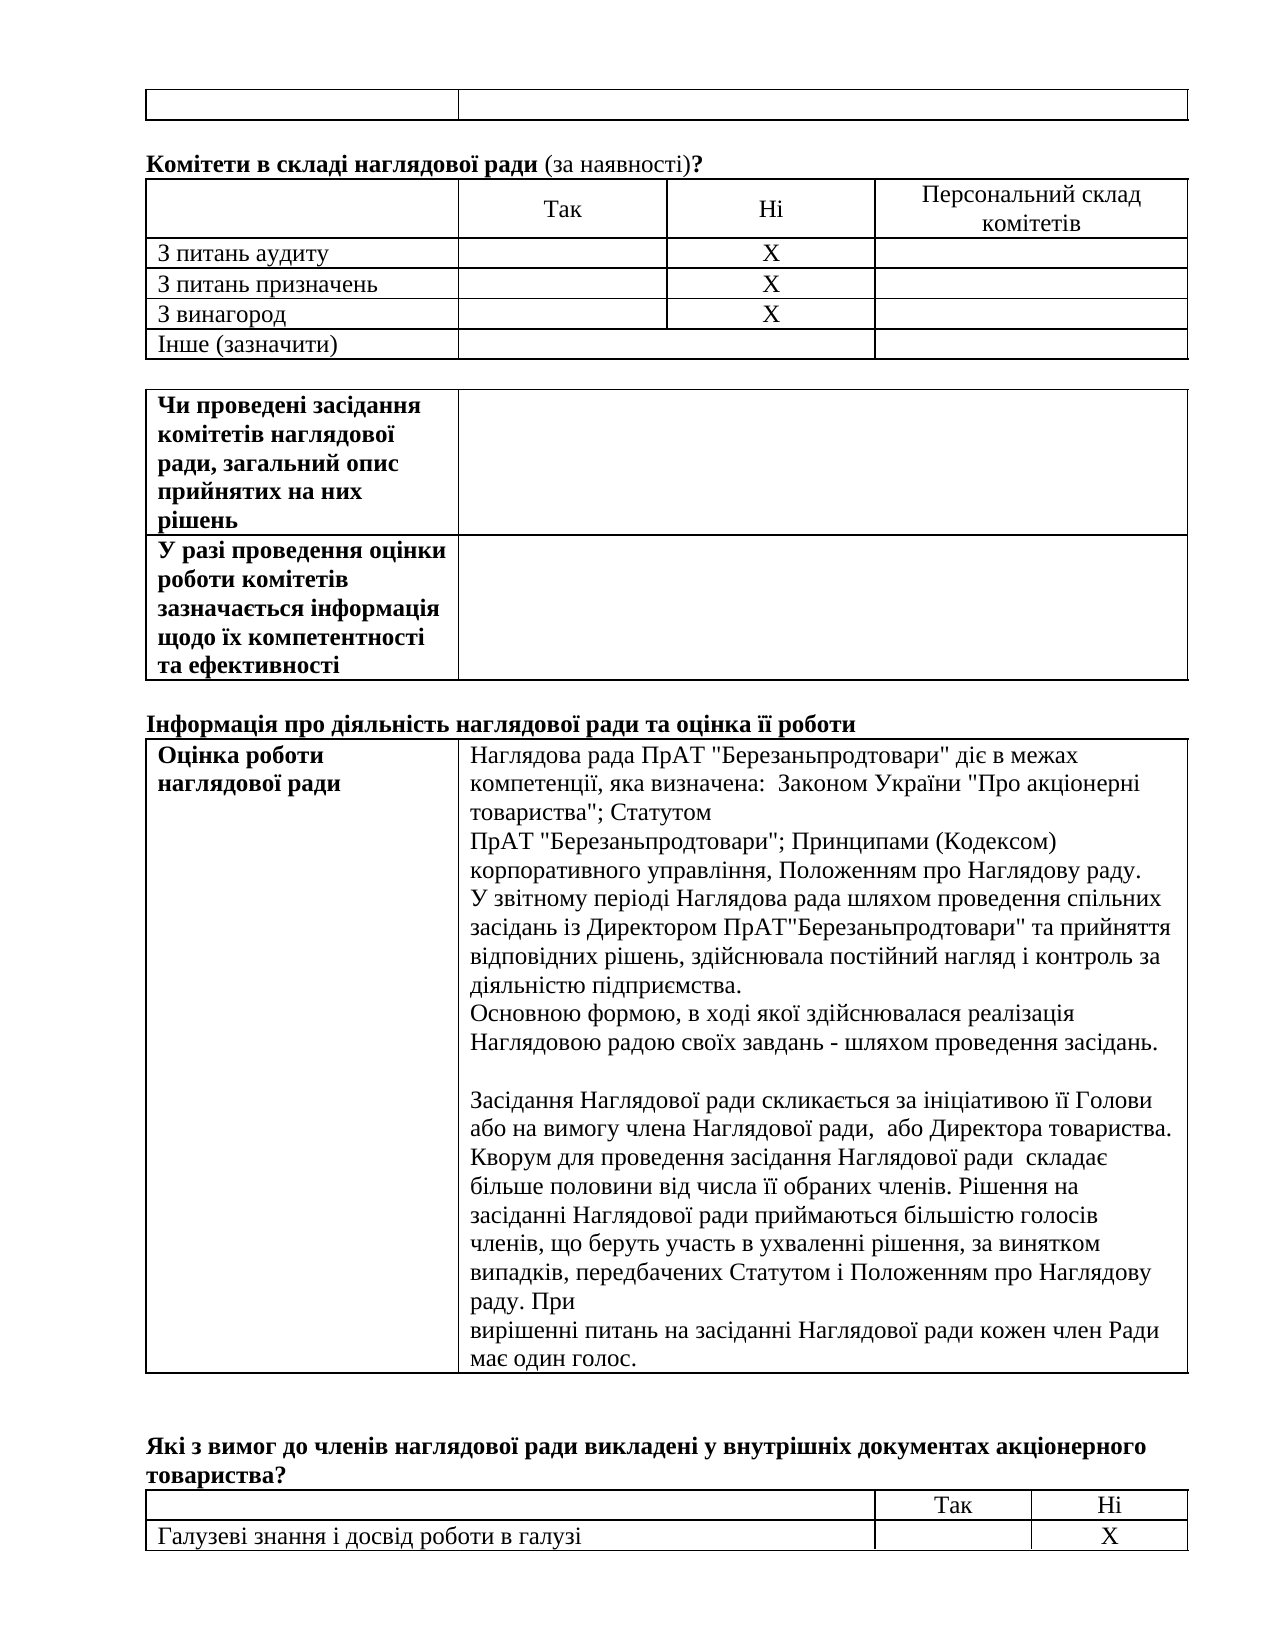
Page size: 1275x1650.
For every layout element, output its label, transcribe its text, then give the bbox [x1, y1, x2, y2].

table_cell X [668, 269, 874, 298]
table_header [147, 90, 458, 119]
table_cell [876, 269, 1187, 298]
table_header Ні [1032, 1491, 1187, 1519]
table_cell [876, 299, 1187, 328]
table_cell З питань аудиту [147, 239, 458, 267]
table_cell [459, 269, 666, 298]
table_header [147, 1491, 874, 1519]
table_cell З винагород [147, 299, 458, 328]
table_header Ні [668, 180, 874, 237]
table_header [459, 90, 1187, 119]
table_cell [459, 536, 1187, 679]
table_cell [876, 1521, 1031, 1549]
table_cell Інше (зазначити) [147, 330, 458, 358]
table_header Чи проведені засідання комітетів наглядової ради, загальний опис прийнятих на них рішень [147, 390, 458, 534]
table_cell X [1032, 1521, 1187, 1549]
table_header Оцінка роботи наглядової ради [147, 740, 458, 1372]
table_cell З питань призначень [147, 269, 458, 298]
text Комітети в складі наглядової ради (за наявності)? [146, 149, 1186, 178]
table_cell [876, 239, 1187, 267]
table_header Так [876, 1491, 1031, 1519]
table_cell [459, 330, 874, 358]
table_cell У разі проведення оцінки роботи комітетів зазначається інформація щодо їх компетентності та ефективності [147, 536, 458, 679]
table_header Наглядова рада ПрАТ "Березаньпродтовари" дiє в межах компетенцiї, яка визначена: Законом України "Про акцiонернi товариства"; Статутом ПрАТ "Березаньпродтовари"; Принципами (Кодексом) корпоративного управлiння, Положенням про Наглядову раду. У звiтному перiодi Наглядова рада шляхом проведення спiльних засiдань iз Директором ПрАТ"Березаньпродтовари" та прийняття вiдповiдних рiшень, здiйснювала постiйний нагляд i контроль за дiяльнiстю пiдприємства. Основною формою, в ходi якої здiйснювалася реалiзацiя Наглядовою радою своїх завдань - шляхом проведення засiдань. Засiдання Наглядової ради скликається за iнiцiативою її Голови або на вимогу члена Наглядової ради, або Директора товариства. Кворум для проведення засiдання Наглядової ради складає бiльше половини вiд числа її обраних членiв. Рiшення на засiданнi Наглядової ради приймаються бiльшiстю голосiв членiв, що беруть участь в ухваленнi рiшення, за винятком випадкiв, передбачених Статутом i Положенням про Наглядову раду. При вирiшеннi питань на засiданнi Наглядової ради кожен член Ради має один голос. [459, 740, 1187, 1372]
table_cell X [668, 299, 874, 328]
text Які з вимог до членів наглядової ради викладені у внутрішніх документах акціонерного товариства? [146, 1431, 1186, 1489]
table_header Персональний склад комітетів [876, 180, 1187, 237]
table_header [147, 180, 458, 237]
table_header Так [459, 180, 666, 237]
table_cell X [668, 239, 874, 267]
table_cell [459, 299, 666, 328]
table_cell Галузеві знання і досвід роботи в галузі [147, 1521, 874, 1549]
table_cell [876, 330, 1187, 358]
text Інформація про діяльність наглядової ради та оцінка її роботи [146, 709, 1186, 738]
table_cell [459, 239, 666, 267]
table_header [459, 390, 1187, 534]
